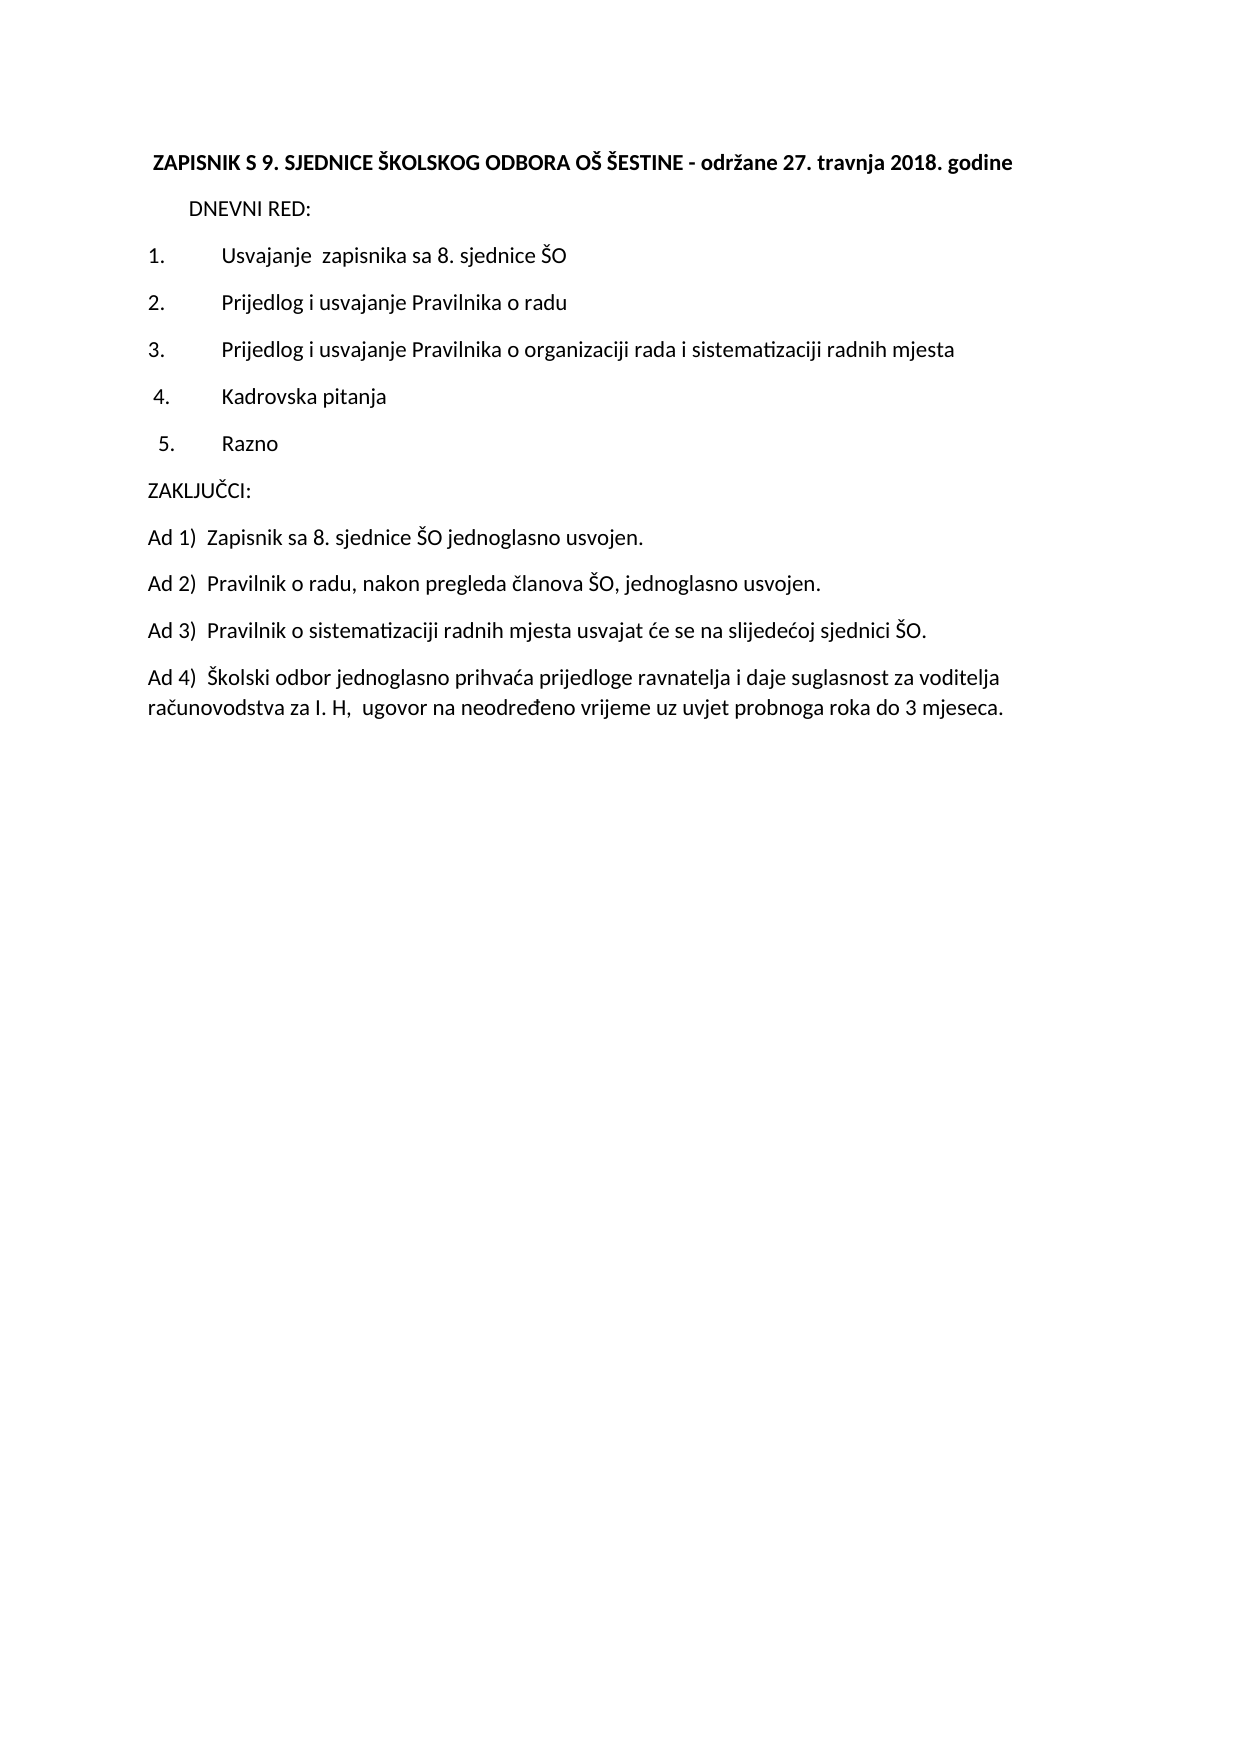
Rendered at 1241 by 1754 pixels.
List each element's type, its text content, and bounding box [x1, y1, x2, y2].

text ZAKLJUČCI: [148, 476, 1093, 504]
text Ad 1) Zapisnik sa 8. sjednice ŠO jednoglasno usvojen. [148, 523, 1093, 551]
text 4. Kadrovska pitanja [148, 382, 1093, 410]
text 3. Prijedlog i usvajanje Pravilnika o organizaciji rada i sistematizaciji radnih mjesta [148, 335, 1093, 363]
text Ad 2) Pravilnik o radu, nakon pregleda članova ŠO, jednoglasno usvojen. [148, 569, 1093, 597]
text 1. Usvajanje zapisnika sa 8. sjednice ŠO [148, 241, 1093, 269]
text ZAPISNIK S 9. SJEDNICE ŠKOLSKOG ODBORA OŠ ŠESTINE - održane 27. travnja 2018. godine [148, 148, 1093, 176]
text Ad 3) Pravilnik o sistematizaciji radnih mjesta usvajat će se na slijedećoj sjednici ŠO. [148, 616, 1093, 644]
text 2. Prijedlog i usvajanje Pravilnika o radu [148, 288, 1093, 316]
text 5. Razno [148, 429, 1093, 457]
text Ad 4) Školski odbor jednoglasno prihvaća prijedloge ravnatelja i daje suglasnost za voditelja računovodstva za I. H, ugovor na neodređeno vrijeme uz uvjet probnoga roka do 3 mjeseca. [148, 663, 1093, 721]
text DNEVNI RED: [148, 194, 1093, 222]
